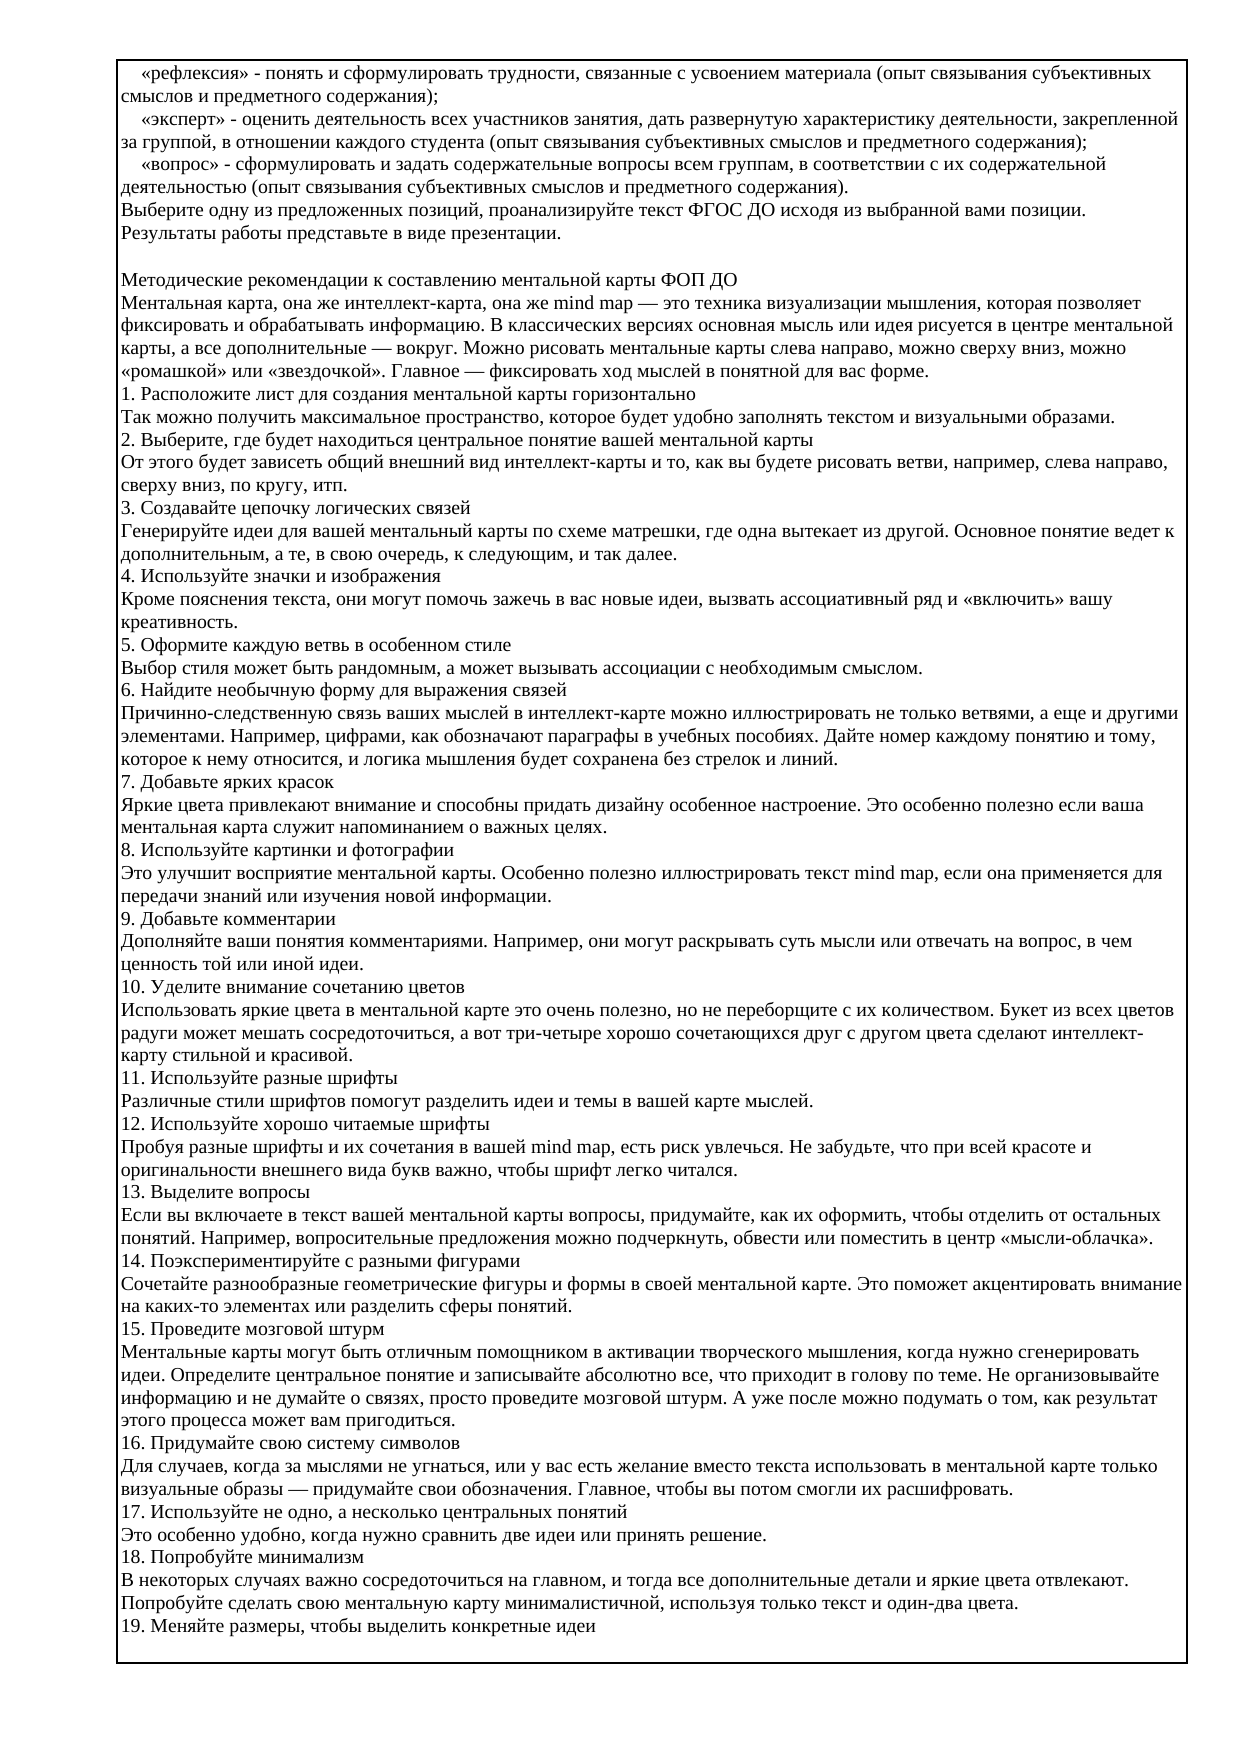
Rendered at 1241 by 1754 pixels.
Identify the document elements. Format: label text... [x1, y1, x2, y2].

table_header  «рефлексия» - понять и сформулировать трудности, связанные с усвоением материала (опыт связывания субъективных смыслов и предметного содержания);  «эксперт» - оценить деятельность всех участников занятия, дать развернутую характеристику деятельности, закрепленной за группой, в отношении каждого студента (опыт связывания субъективных смыслов и предметного содержания);  «вопрос» - сформулировать и задать содержательные вопросы всем группам, в соответствии с их содержательной деятельностью (опыт связывания субъективных смыслов и предметного содержания). Выберите одну из предложенных позиций, проанализируйте текст ФГОС ДО исходя из выбранной вами позиции. Результаты работы представьте в виде презентации. Методические рекомендации к составлению ментальной карты ФОП ДО Ментальная карта, она же интеллект-карта, она же mind map — это техника визуализации мышления, которая позволяет фиксировать и обрабатывать информацию. В классических версиях основная мысль или идея рисуется в центре ментальной карты, а все дополнительные — вокруг. Можно рисовать ментальные карты слева направо, можно сверху вниз, можно «ромашкой» или «звездочкой». Главное — фиксировать ход мыслей в понятной для вас форме. 1. Расположите лист для создания ментальной карты горизонтально Так можно получить максимальное пространство, которое будет удобно заполнять текстом и визуальными образами. 2. Выберите, где будет находиться центральное понятие вашей ментальной карты От этого будет зависеть общий внешний вид интеллект-карты и то, как вы будете рисовать ветви, например, слева направо, сверху вниз, по кругу, итп. 3. Создавайте цепочку логических связей Генерируйте идеи для вашей ментальный карты по схеме матрешки, где одна вытекает из другой. Основное понятие ведет к дополнительным, а те, в свою очередь, к следующим, и так далее. 4. Используйте значки и изображения Кроме пояснения текста, они могут помочь зажечь в вас новые идеи, вызвать ассоциативный ряд и «включить» вашу креативность. 5. Оформите каждую ветвь в особенном стиле Выбор стиля может быть рандомным, а может вызывать ассоциации с необходимым смыслом. 6. Найдите необычную форму для выражения связей Причинно-следственную связь ваших мыслей в интеллект-карте можно иллюстрировать не только ветвями, а еще и другими элементами. Например, цифрами, как обозначают параграфы в учебных пособиях. Дайте номер каждому понятию и тому, которое к нему относится, и логика мышления будет сохранена без стрелок и линий. 7. Добавьте ярких красок Яркие цвета привлекают внимание и способны придать дизайну особенное настроение. Это особенно полезно если ваша ментальная карта служит напоминанием о важных целях. 8. Используйте картинки и фотографии Это улучшит восприятие ментальной карты. Особенно полезно иллюстрировать текст mind map, если она применяется для передачи знаний или изучения новой информации. 9. Добавьте комментарии Дополняйте ваши понятия комментариями. Например, они могут раскрывать суть мысли или отвечать на вопрос, в чем ценность той или иной идеи. 10. Уделите внимание сочетанию цветов Использовать яркие цвета в ментальной карте это очень полезно, но не переборщите с их количеством. Букет из всех цветов радуги может мешать сосредоточиться, а вот три-четыре хорошо сочетающихся друг с другом цвета сделают интеллект- карту стильной и красивой. 11. Используйте разные шрифты Различные стили шрифтов помогут разделить идеи и темы в вашей карте мыслей. 12. Используйте хорошо читаемые шрифты Пробуя разные шрифты и их сочетания в вашей mind map, есть риск увлечься. Не забудьте, что при всей красоте и оригинальности внешнего вида букв важно, чтобы шрифт легко читался. 13. Выделите вопросы Если вы включаете в текст вашей ментальной карты вопросы, придумайте, как их оформить, чтобы отделить от остальных понятий. Например, вопросительные предложения можно подчеркнуть, обвести или поместить в центр «мысли-облачка». 14. Поэкспериментируйте с разными фигурами Сочетайте разнообразные геометрические фигуры и формы в своей ментальной карте. Это поможет акцентировать внимание на каких-то элементах или разделить сферы понятий. 15. Проведите мозговой штурм Ментальные карты могут быть отличным помощником в активации творческого мышления, когда нужно сгенерировать идеи. Определите центральное понятие и записывайте абсолютно все, что приходит в голову по теме. Не организовывайте информацию и не думайте о связях, просто проведите мозговой штурм. А уже после можно подумать о том, как результат этого процесса может вам пригодиться. 16. Придумайте свою систему символов Для случаев, когда за мыслями не угнаться, или у вас есть желание вместо текста использовать в ментальной карте только визуальные образы — придумайте свои обозначения. Главное, чтобы вы потом смогли их расшифровать. 17. Используйте не одно, а несколько центральных понятий Это особенно удобно, когда нужно сравнить две идеи или принять решение. 18. Попробуйте минимализм В некоторых случаях важно сосредоточиться на главном, и тогда все дополнительные детали и яркие цвета отвлекают. Попробуйте сделать свою ментальную карту минималистичной, используя только текст и один-два цвета. 19. Меняйте размеры, чтобы выделить конкретные идеи [118, 61, 1186, 1662]
